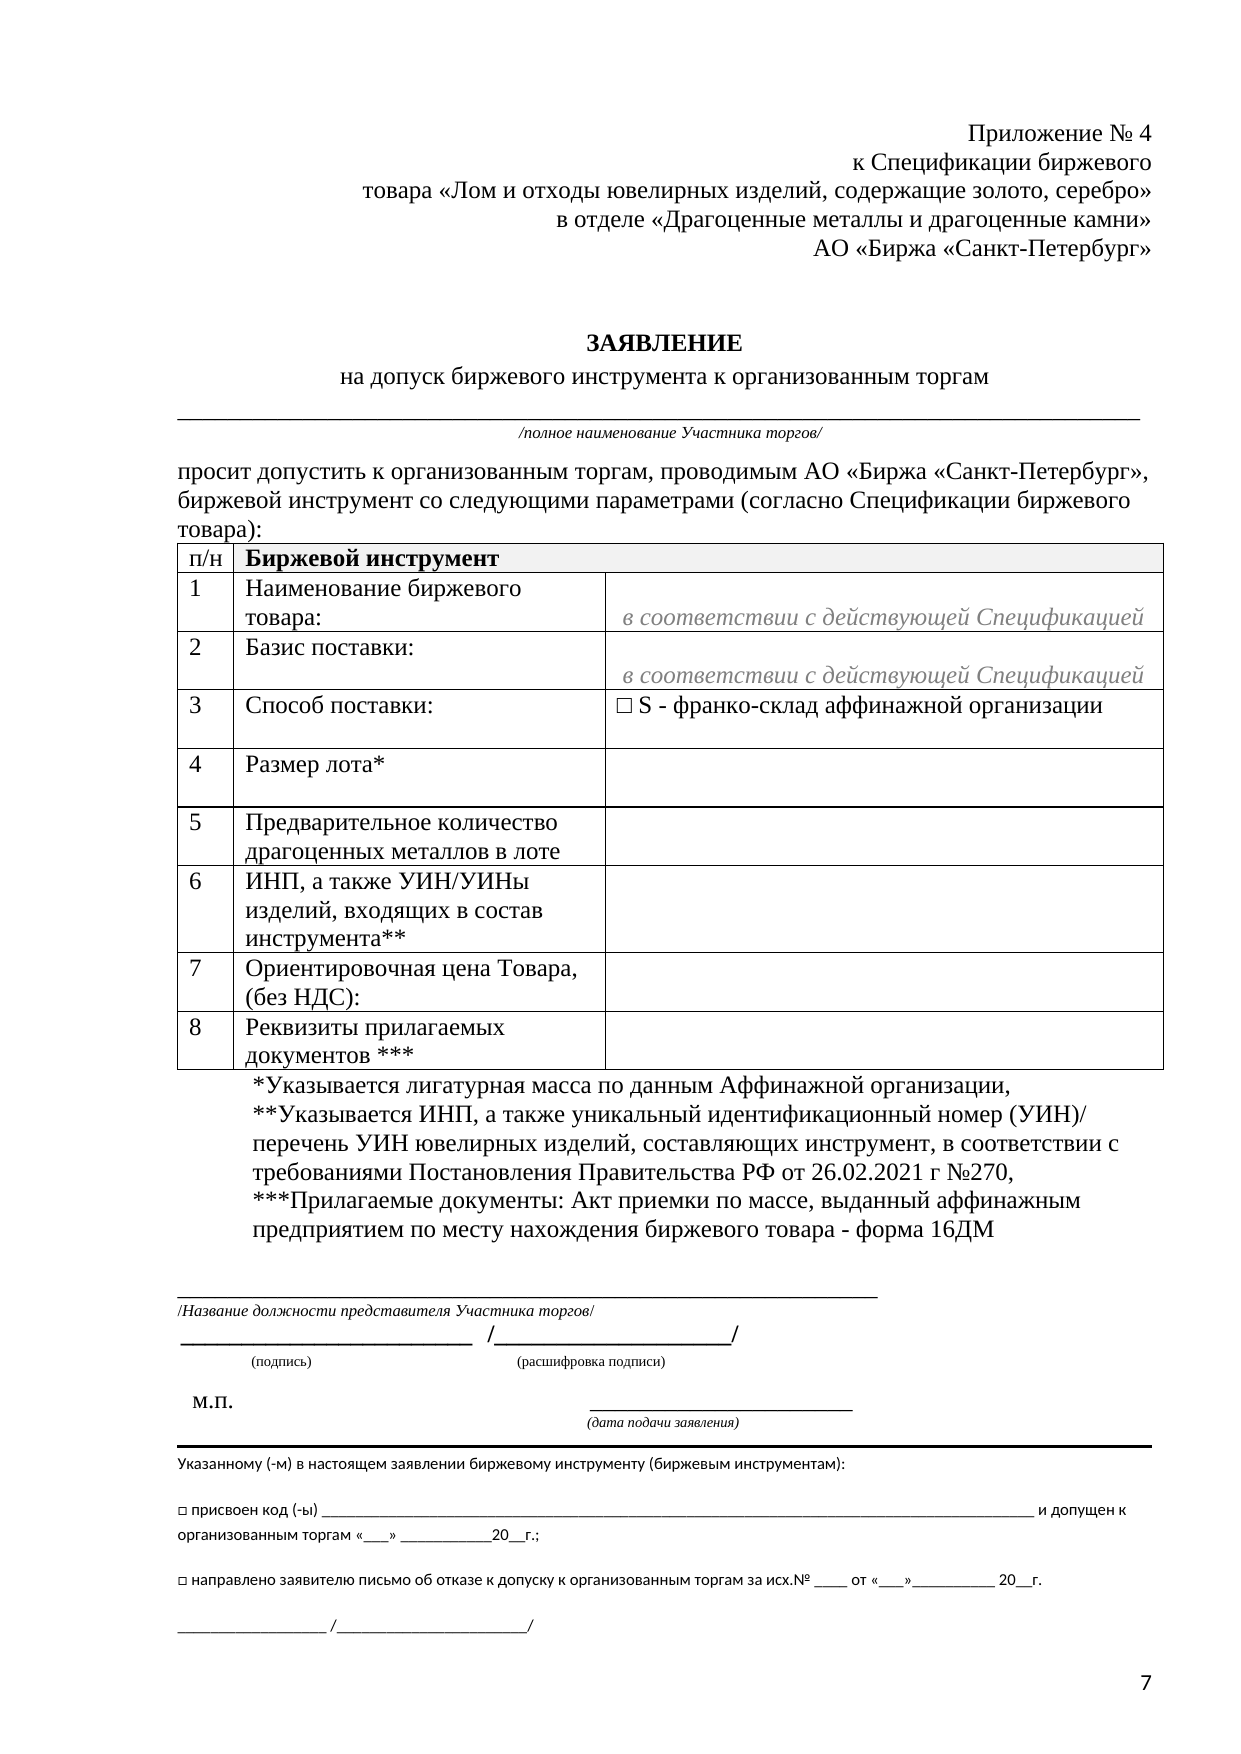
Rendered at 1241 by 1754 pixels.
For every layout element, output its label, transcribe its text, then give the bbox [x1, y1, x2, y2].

text биржевой инструмент со следующими параметрами (согласно Спецификации биржевого товара): [177, 485, 1152, 542]
text _____________________________________________________________________________ [177, 394, 1152, 423]
text просит допустить к организованным торгам, проводимым АО «Биржа «Санкт-Петербург», [177, 456, 1152, 485]
text (подпись) (расшифровка подписи) [177, 1353, 1152, 1381]
table_header Биржевой инструмент [234, 544, 1163, 572]
table_cell □ S - франко-склад аффинажной организации [606, 690, 1163, 748]
text ЗАЯВЛЕНИЕ [177, 328, 1152, 357]
table_cell Предварительное количество драгоценных металлов в лоте [234, 808, 605, 865]
text □ присвоен код (-ы) ______________________________________________________________________________________ и допущен к организованным торгам «___» ___________20__г.; [177, 1494, 1152, 1544]
text (дата подачи заявления) [177, 1414, 1152, 1445]
text товара «Лом и отходы ювелирных изделий, содержащие золото, серебро» [177, 176, 1152, 204]
table_cell [178, 1012, 233, 1069]
table_cell Способ поставки: [234, 690, 605, 748]
table_cell [178, 632, 233, 689]
text __________________ /_______________________/ [177, 1611, 1152, 1636]
table_cell [606, 808, 1163, 865]
text предприятием по месту нахождения биржевого товара - форма 16ДМ [177, 1214, 1152, 1243]
list *Указывается лигатурная масса по данным Аффинажной организации, [252, 1070, 1152, 1099]
text ***Прилагаемые документы: Акт приемки по массе, выданный аффинажным [177, 1185, 1152, 1214]
table_cell Реквизиты прилагаемых документов *** [234, 1012, 605, 1069]
table_cell Наименование биржевого товара: [234, 573, 605, 631]
table_cell [178, 866, 233, 952]
table_cell Ориентировочная цена Товара, (без НДС): [234, 953, 605, 1011]
list **Указывается ИНП, а также уникальный идентификационный номер (УИН)/ перечень УИН ювелирных изделий, составляющих инструмент, в соответствии с требованиями Постановления Правительства РФ от 26.02.2021 г №270, [252, 1099, 1152, 1185]
table_cell [178, 953, 233, 1011]
text к Спецификации биржевого [177, 147, 1152, 176]
table_cell [178, 808, 233, 865]
table_cell в соответствии с действующей Спецификацией [606, 632, 1163, 689]
table_cell [606, 749, 1163, 806]
text ________________________________________________________ [177, 1272, 1152, 1300]
table_cell [606, 1012, 1163, 1069]
text на допуск биржевого инструмента к организованным торгам [177, 361, 1152, 390]
table_header п/н [178, 544, 233, 572]
text □ направлено заявителю письмо об отказе к допуску к организованным торгам за исх.№ ____ от «___»__________ 20__г. [177, 1565, 1152, 1590]
text в отделе «Драгоценные металлы и драгоценные камни» [177, 204, 1152, 233]
text Приложение № 4 [177, 118, 1152, 147]
table_cell [606, 866, 1163, 952]
table_cell ИНП, а также УИН/УИНы изделий, входящих в состав инструмента** [234, 866, 605, 952]
table_cell [178, 690, 233, 748]
table_cell Базис поставки: [234, 632, 605, 689]
table_cell Размер лота* [234, 749, 605, 806]
text АО «Биржа «Санкт-Петербург» [177, 233, 1152, 262]
text /Название должности представителя Участника торгов/ [177, 1300, 1152, 1319]
text м.п. _____________________ [177, 1386, 1152, 1414]
text Указанному (-м) в настоящем заявлении биржевому инструменту (биржевым инструментам): [177, 1448, 1152, 1473]
table_cell [178, 749, 233, 806]
table_cell [178, 573, 233, 631]
text / / [177, 1319, 1152, 1348]
table_cell в соответствии с действующей Спецификацией [606, 573, 1163, 631]
table_cell [606, 953, 1163, 1011]
text /полное наименование Участника торгов/ [177, 423, 1152, 456]
